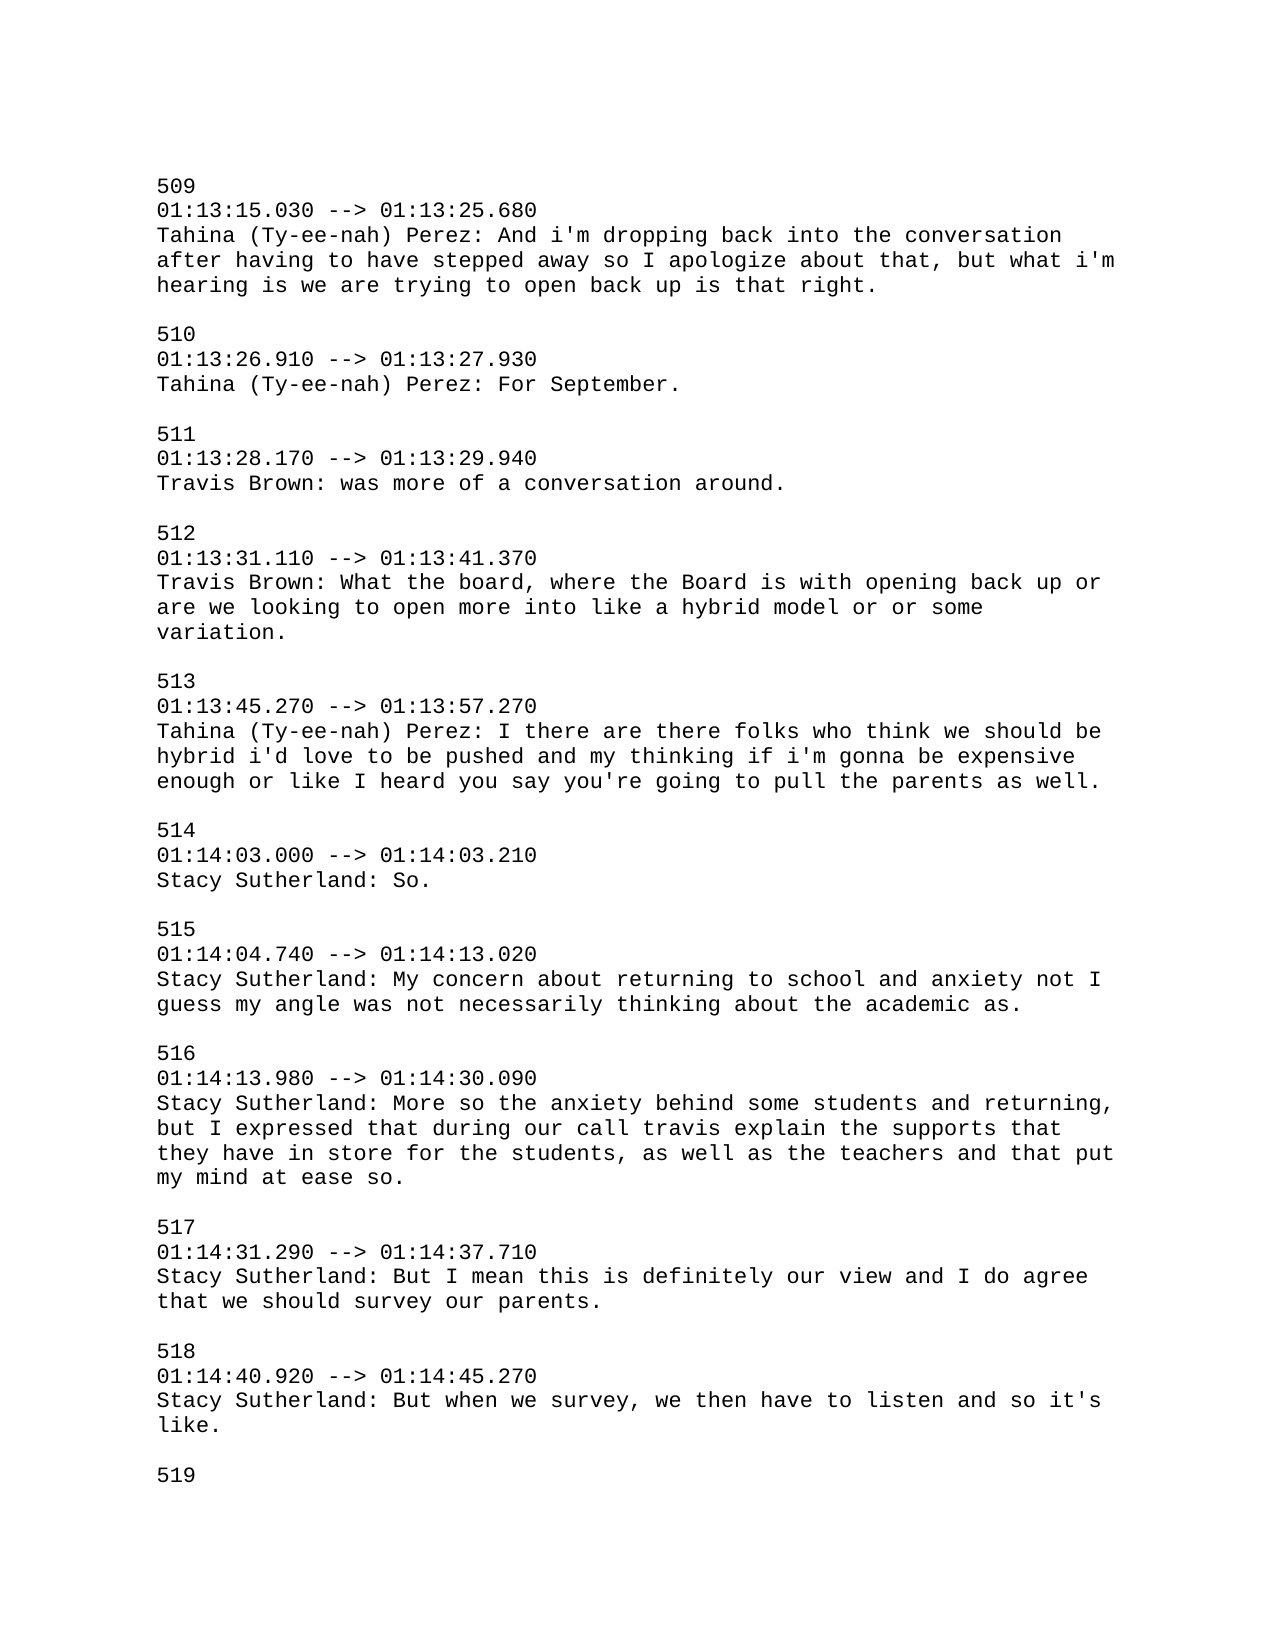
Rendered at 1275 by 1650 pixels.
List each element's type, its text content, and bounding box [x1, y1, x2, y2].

text 517 [156, 1216, 1118, 1241]
text Stacy Sutherland: But I mean this is definitely our view and I do agree that we should survey our parents. [156, 1266, 1118, 1315]
text Stacy Sutherland: But when we survey, we then have to listen and so it's like. [156, 1389, 1118, 1439]
text 01:14:04.740 --> 01:14:13.020 [156, 943, 1118, 968]
text 01:14:31.290 --> 01:14:37.710 [156, 1241, 1118, 1266]
text 513 [156, 671, 1118, 695]
text 01:13:15.030 --> 01:13:25.680 [156, 199, 1118, 224]
text 01:13:26.910 --> 01:13:27.930 [156, 348, 1118, 373]
text 01:14:13.980 --> 01:14:30.090 [156, 1067, 1118, 1092]
text 509 [156, 175, 1118, 199]
text 01:14:03.000 --> 01:14:03.210 [156, 844, 1118, 869]
text Stacy Sutherland: So. [156, 869, 1118, 894]
text Stacy Sutherland: More so the anxiety behind some students and returning, but I expressed that during our call travis explain the supports that they have in store for the students, as well as the teachers and that put my mind at ease so. [156, 1092, 1118, 1191]
text Travis Brown: was more of a conversation around. [156, 472, 1118, 497]
text 516 [156, 1042, 1118, 1067]
text 01:14:40.920 --> 01:14:45.270 [156, 1365, 1118, 1389]
text 514 [156, 819, 1118, 844]
text 01:13:45.270 --> 01:13:57.270 [156, 695, 1118, 720]
text 511 [156, 423, 1118, 447]
text Stacy Sutherland: My concern about returning to school and anxiety not I guess my angle was not necessarily thinking about the academic as. [156, 968, 1118, 1018]
text 01:13:28.170 --> 01:13:29.940 [156, 447, 1118, 472]
text Travis Brown: What the board, where the Board is with opening back up or are we looking to open more into like a hybrid model or or some variation. [156, 571, 1118, 646]
text 512 [156, 522, 1118, 547]
text 519 [156, 1464, 1118, 1489]
text 518 [156, 1340, 1118, 1365]
text Tahina (Ty-ee-nah) Perez: And i'm dropping back into the conversation after having to have stepped away so I apologize about that, but what i'm hearing is we are trying to open back up is that right. [156, 224, 1118, 299]
text 510 [156, 323, 1118, 348]
text Tahina (Ty-ee-nah) Perez: I there are there folks who think we should be hybrid i'd love to be pushed and my thinking if i'm gonna be expensive enough or like I heard you say you're going to pull the parents as well. [156, 720, 1118, 794]
text 01:13:31.110 --> 01:13:41.370 [156, 547, 1118, 571]
text 515 [156, 918, 1118, 943]
text Tahina (Ty-ee-nah) Perez: For September. [156, 373, 1118, 398]
